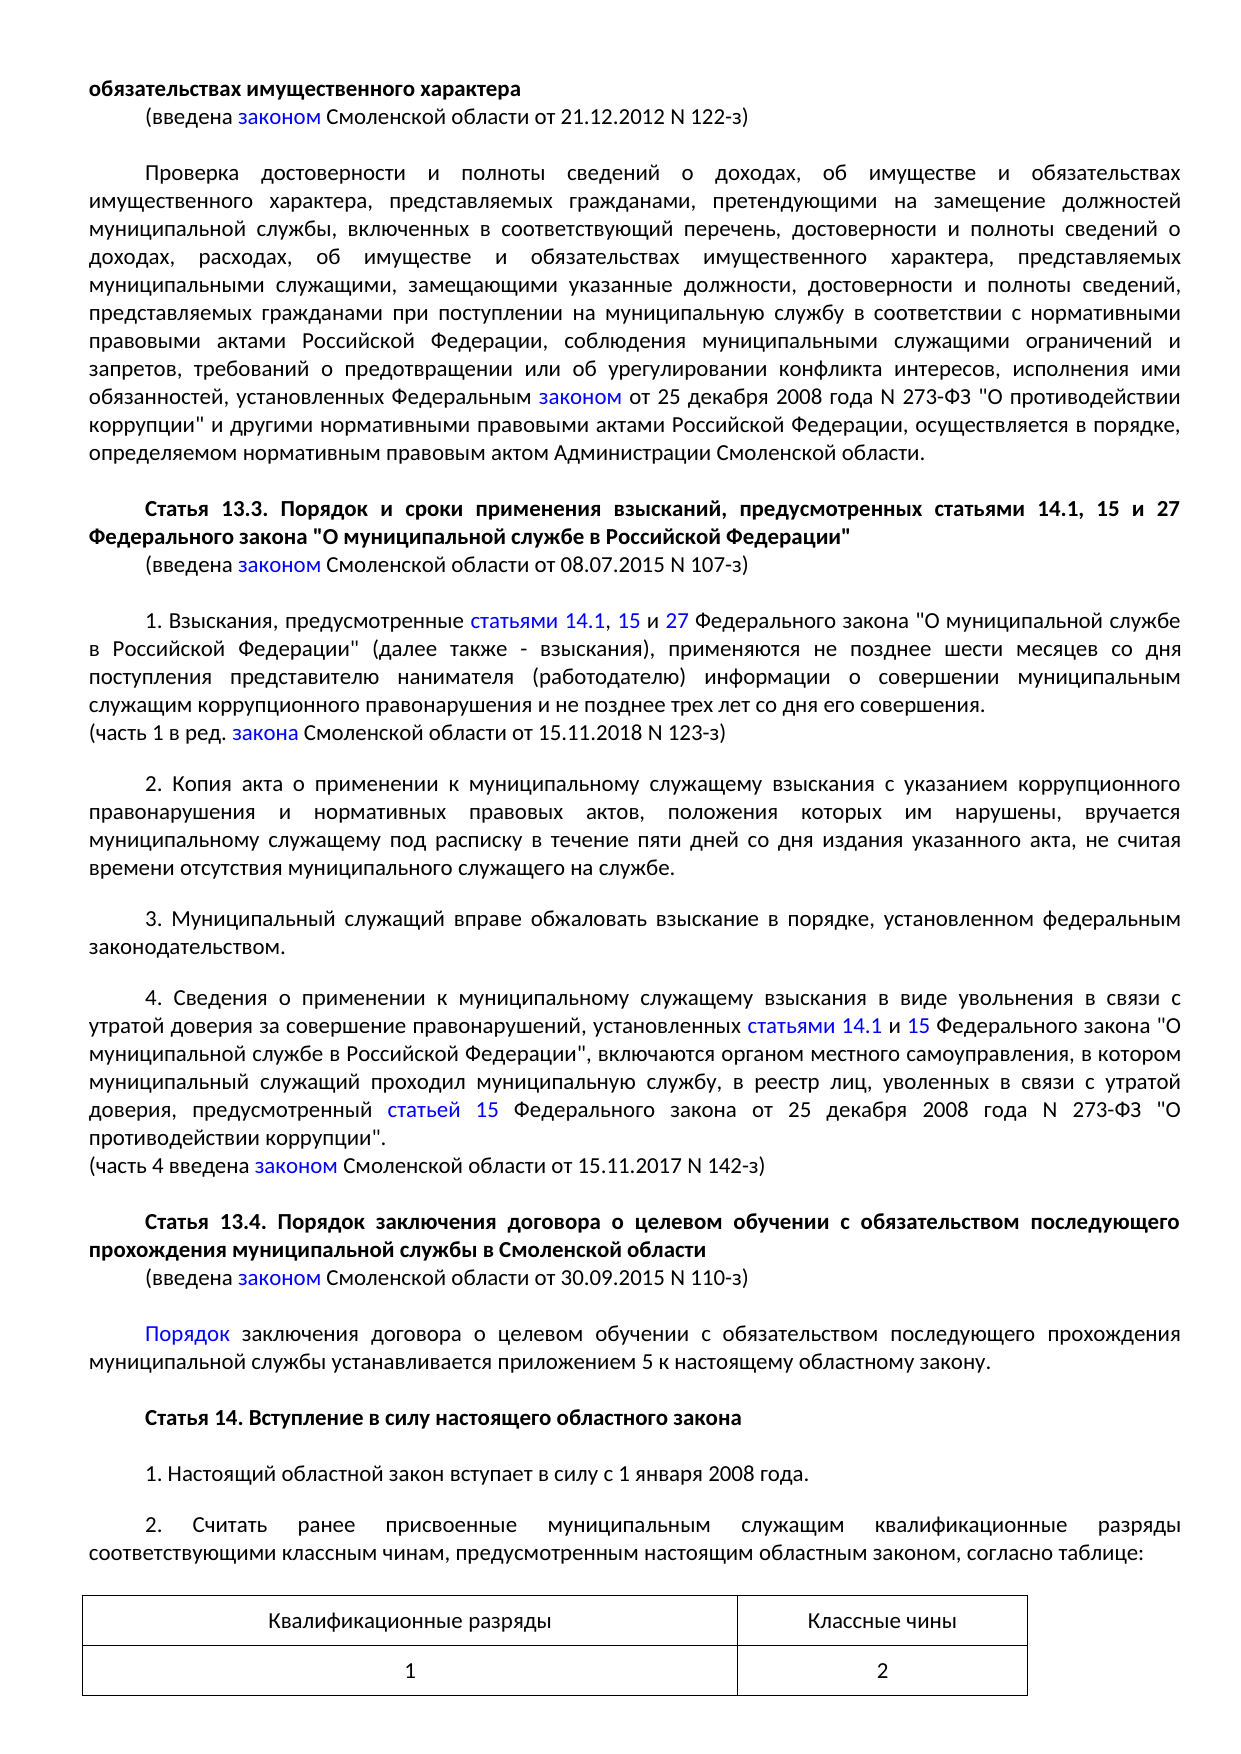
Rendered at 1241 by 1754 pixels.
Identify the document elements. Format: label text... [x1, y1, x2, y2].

text 2. Копия акта о применении к муниципальному служащему взыскания с указанием коррупционного правонарушения и нормативных правовых актов, положения которых им нарушены, вручается муниципальному служащему под расписку в течение пяти дней со дня издания указанного акта, не считая времени отсутствия муниципального служащего на службе. [89, 769, 1181, 881]
title Статья 14. Вступление в силу настоящего областного закона [89, 1403, 1181, 1432]
text Проверка достоверности и полноты сведений о доходах, об имуществе и обязательствах имущественного характера, представляемых гражданами, претендующими на замещение должностей муниципальной службы, включенных в соответствующий перечень, достоверности и полноты сведений о доходах, расходах, об имуществе и обязательствах имущественного характера, представляемых муниципальными служащими, замещающими указанные должности, достоверности и полноты сведений, представляемых гражданами при поступлении на муниципальную службу в соответствии с нормативными правовыми актами Российской Федерации, соблюдения муниципальными служащими ограничений и запретов, требований о предотвращении или об урегулировании конфликта интересов, исполнения ими обязанностей, установленных Федеральным законом от 25 декабря 2008 года N 273-ФЗ "О противодействии коррупции" и другими нормативными правовыми актами Российской Федерации, осуществляется в порядке, определяемом нормативным правовым актом Администрации Смоленской области. [89, 158, 1181, 466]
title Статья 13.3. Порядок и сроки применения взысканий, предусмотренных статьями 14.1, 15 и 27 Федерального закона "О муниципальной службе в Российской Федерации" [89, 494, 1181, 550]
text (часть 4 введена законом Смоленской области от 15.11.2017 N 142-з) [89, 1151, 1181, 1179]
text 1. Настоящий областной закон вступает в силу с 1 января 2008 года. [89, 1459, 1181, 1488]
table_header Классные чины [738, 1596, 1027, 1645]
text 4. Сведения о применении к муниципальному служащему взыскания в виде увольнения в связи с утратой доверия за совершение правонарушений, установленных статьями 14.1 и 15 Федерального закона "О муниципальной службе в Российской Федерации", включаются органом местного самоуправления, в котором муниципальный служащий проходил муниципальную службу, в реестр лиц, уволенных в связи с утратой доверия, предусмотренный статьей 15 Федерального закона от 25 декабря 2008 года N 273-ФЗ "О противодействии коррупции". [89, 983, 1181, 1151]
text 1. Взыскания, предусмотренные статьями 14.1, 15 и 27 Федерального закона "О муниципальной службе в Российской Федерации" (далее также - взыскания), применяются не позднее шести месяцев со дня поступления представителю нанимателя (работодателю) информации о совершении муниципальным служащим коррупционного правонарушения и не позднее трех лет со дня его совершения. [89, 606, 1181, 718]
text (введена законом Смоленской области от 08.07.2015 N 107-з) [89, 550, 1181, 578]
text 2. Считать ранее присвоенные муниципальным служащим квалификационные разряды соответствующими классным чинам, предусмотренным настоящим областным законом, согласно таблице: [89, 1511, 1181, 1567]
table_cell 1 [83, 1646, 737, 1695]
text 3. Муниципальный служащий вправе обжаловать взыскание в порядке, установленном федеральным законодательством. [89, 904, 1181, 960]
table_cell 2 [738, 1646, 1027, 1695]
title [89, 74, 1181, 102]
text (введена законом Смоленской области от 21.12.2012 N 122-з) [89, 102, 1181, 130]
text (часть 1 в ред. закона Смоленской области от 15.11.2018 N 123-з) [89, 718, 1181, 746]
table_header Квалификационные разряды [83, 1596, 737, 1645]
text (введена законом Смоленской области от 30.09.2015 N 110-з) [89, 1263, 1181, 1291]
text Порядок заключения договора о целевом обучении с обязательством последующего прохождения муниципальной службы устанавливается приложением 5 к настоящему областному закону. [89, 1319, 1181, 1376]
title Статья 13.4. Порядок заключения договора о целевом обучении с обязательством последующего прохождения муниципальной службы в Смоленской области [89, 1207, 1181, 1263]
